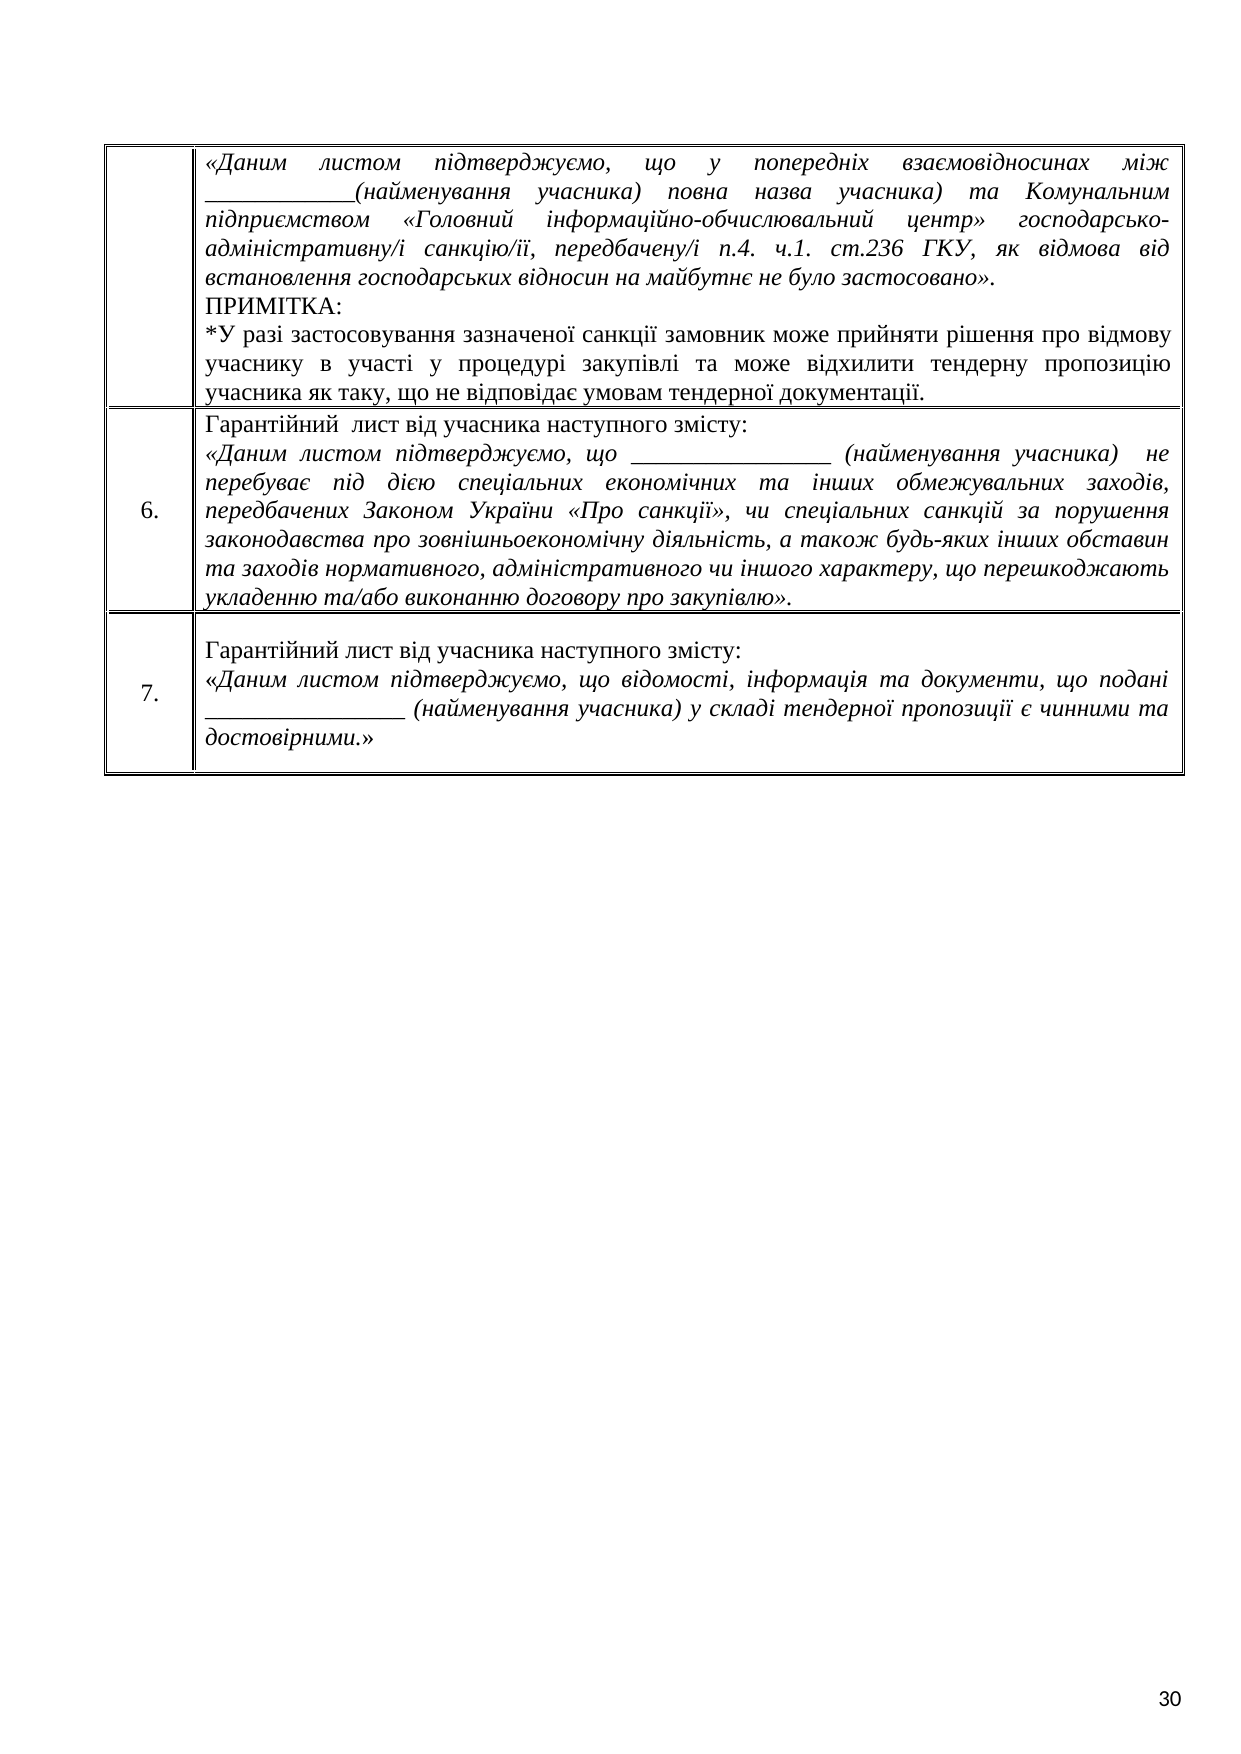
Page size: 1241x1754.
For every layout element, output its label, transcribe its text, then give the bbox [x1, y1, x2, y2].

table_cell Гарантійний лист від учасника наступного змісту: «Даним листом підтверджуємо, що ________________ (найменування учасника) не перебуває під дією спеціальних економічних та інших обмежувальних заходів, передбачених Законом України «Про санкції», чи спеціальних санкцій за порушення законодавства про зовнішньоекономічну діяльність, а також будь-яких інших обставин та заходів нормативного, адміністративного чи іншого характеру, що перешкоджають укладенню та/або виконанню договору про закупівлю». [196, 406, 1182, 610]
table_cell Гарантійний лист від учасника наступного змісту: «Даним листом підтверджуємо, що відомості, інформація та документи, що подані ________________ (найменування учасника) у складі тендерної пропозиції є чинними та достовірними.» [194, 610, 1183, 772]
table_cell 7. [106, 610, 194, 772]
table_cell 5. [107, 147, 194, 406]
table_cell 6. [107, 406, 193, 610]
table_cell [194, 147, 1182, 406]
